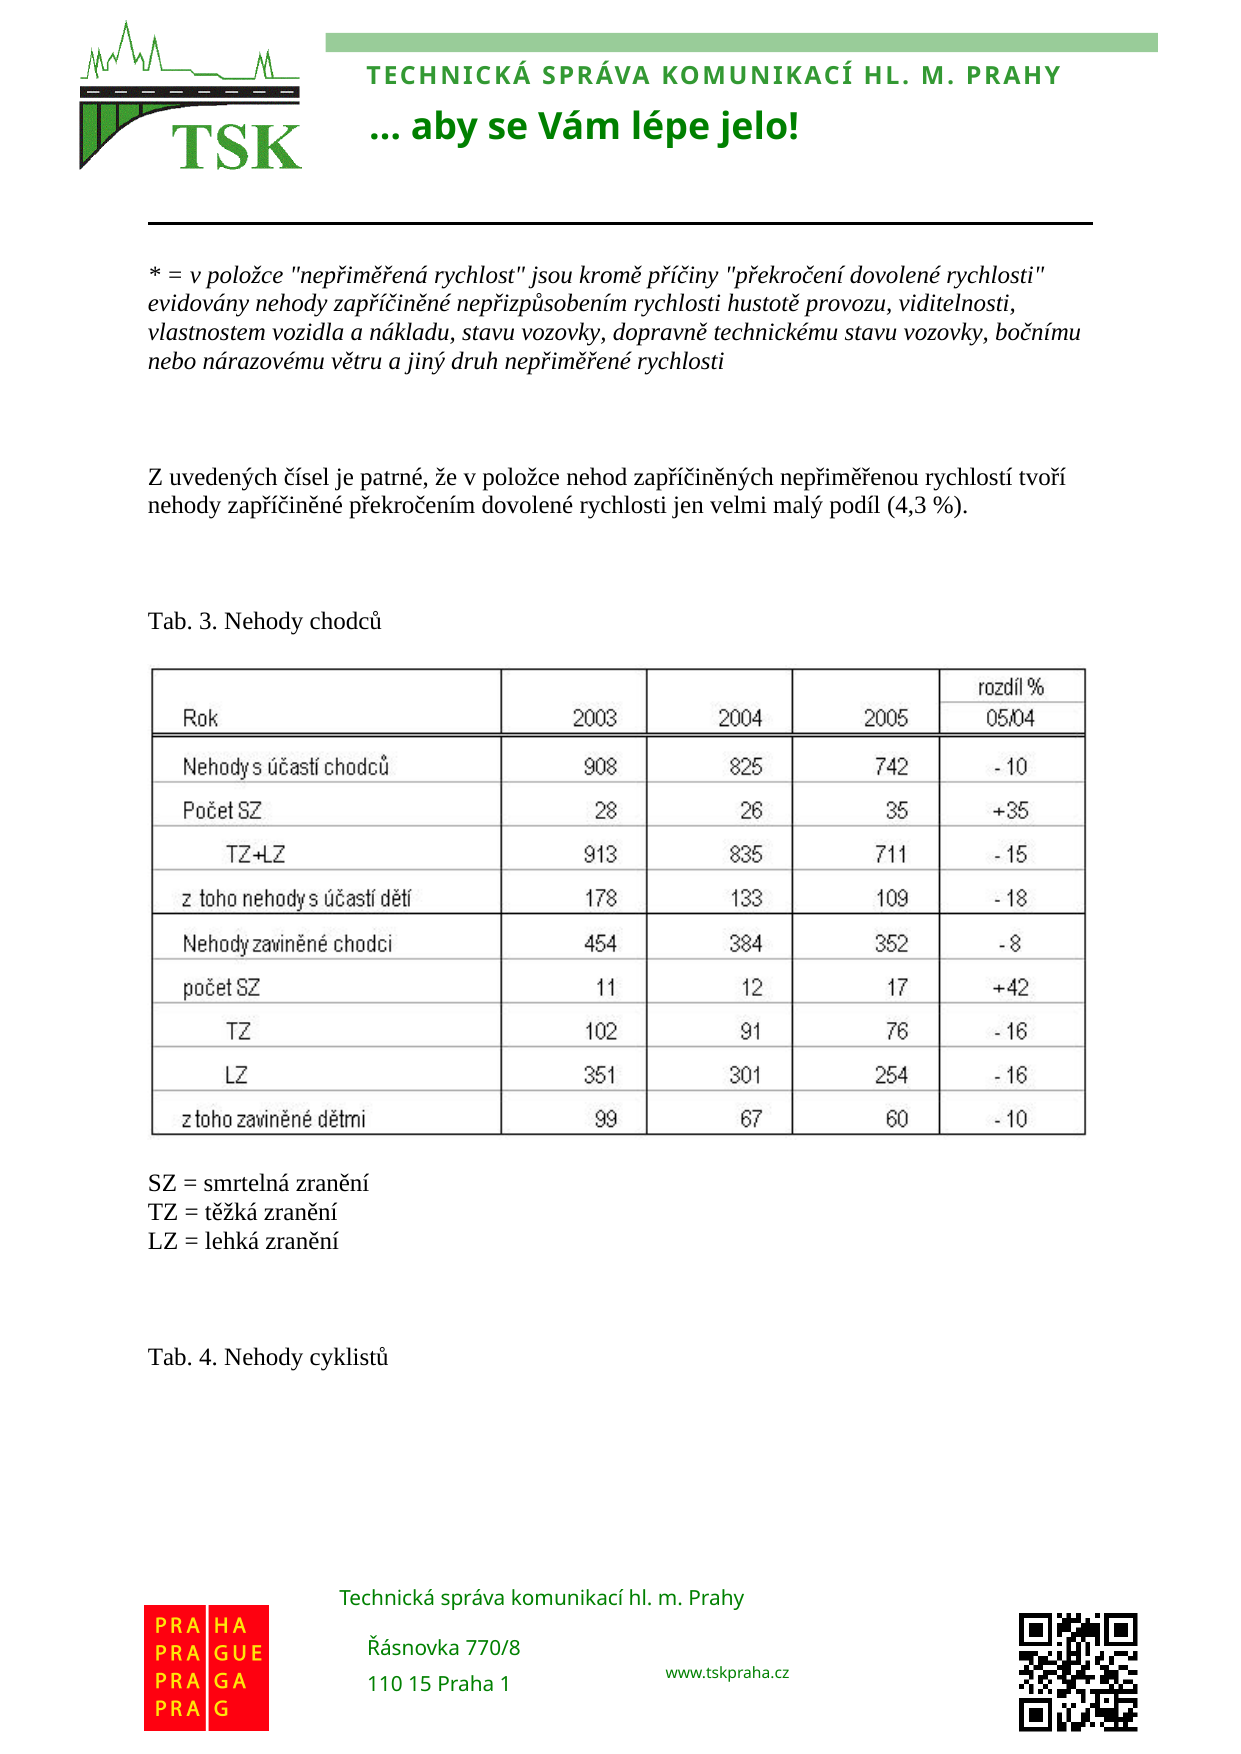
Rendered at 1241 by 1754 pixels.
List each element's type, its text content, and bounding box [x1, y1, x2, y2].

picture [147, 664, 1094, 1140]
text Z uvedených čísel je patrné, že v položce nehod zapříčiněných nepřiměřenou rychlostí tvoří nehody zapříčiněné překročením dovolené rychlosti jen velmi malý podíl (4,3 %). [148, 462, 1093, 519]
text * = v položce "nepřiměřená rychlost" jsou kromě příčiny "překročení dovolené rychlosti" evidovány nehody zapříčiněné nepřizpůsobením rychlosti hustotě provozu, viditelnosti, vlastnostem vozidla a nákladu, stavu vozovky, dopravně technickému stavu vozovky, bočnímu nebo nárazovému větru a jiný druh nepřiměřené rychlosti [148, 260, 1093, 375]
picture [144, 1605, 269, 1731]
text Tab. 3. Nehody chodců [148, 606, 1093, 635]
picture [73, 19, 306, 176]
text SZ = smrtelná zranění TZ = těžká zranění LZ = lehká zranění [148, 1168, 1093, 1255]
text Tab. 4. Nehody cyklistů [148, 1342, 1093, 1371]
picture [1001, 1594, 1156, 1750]
